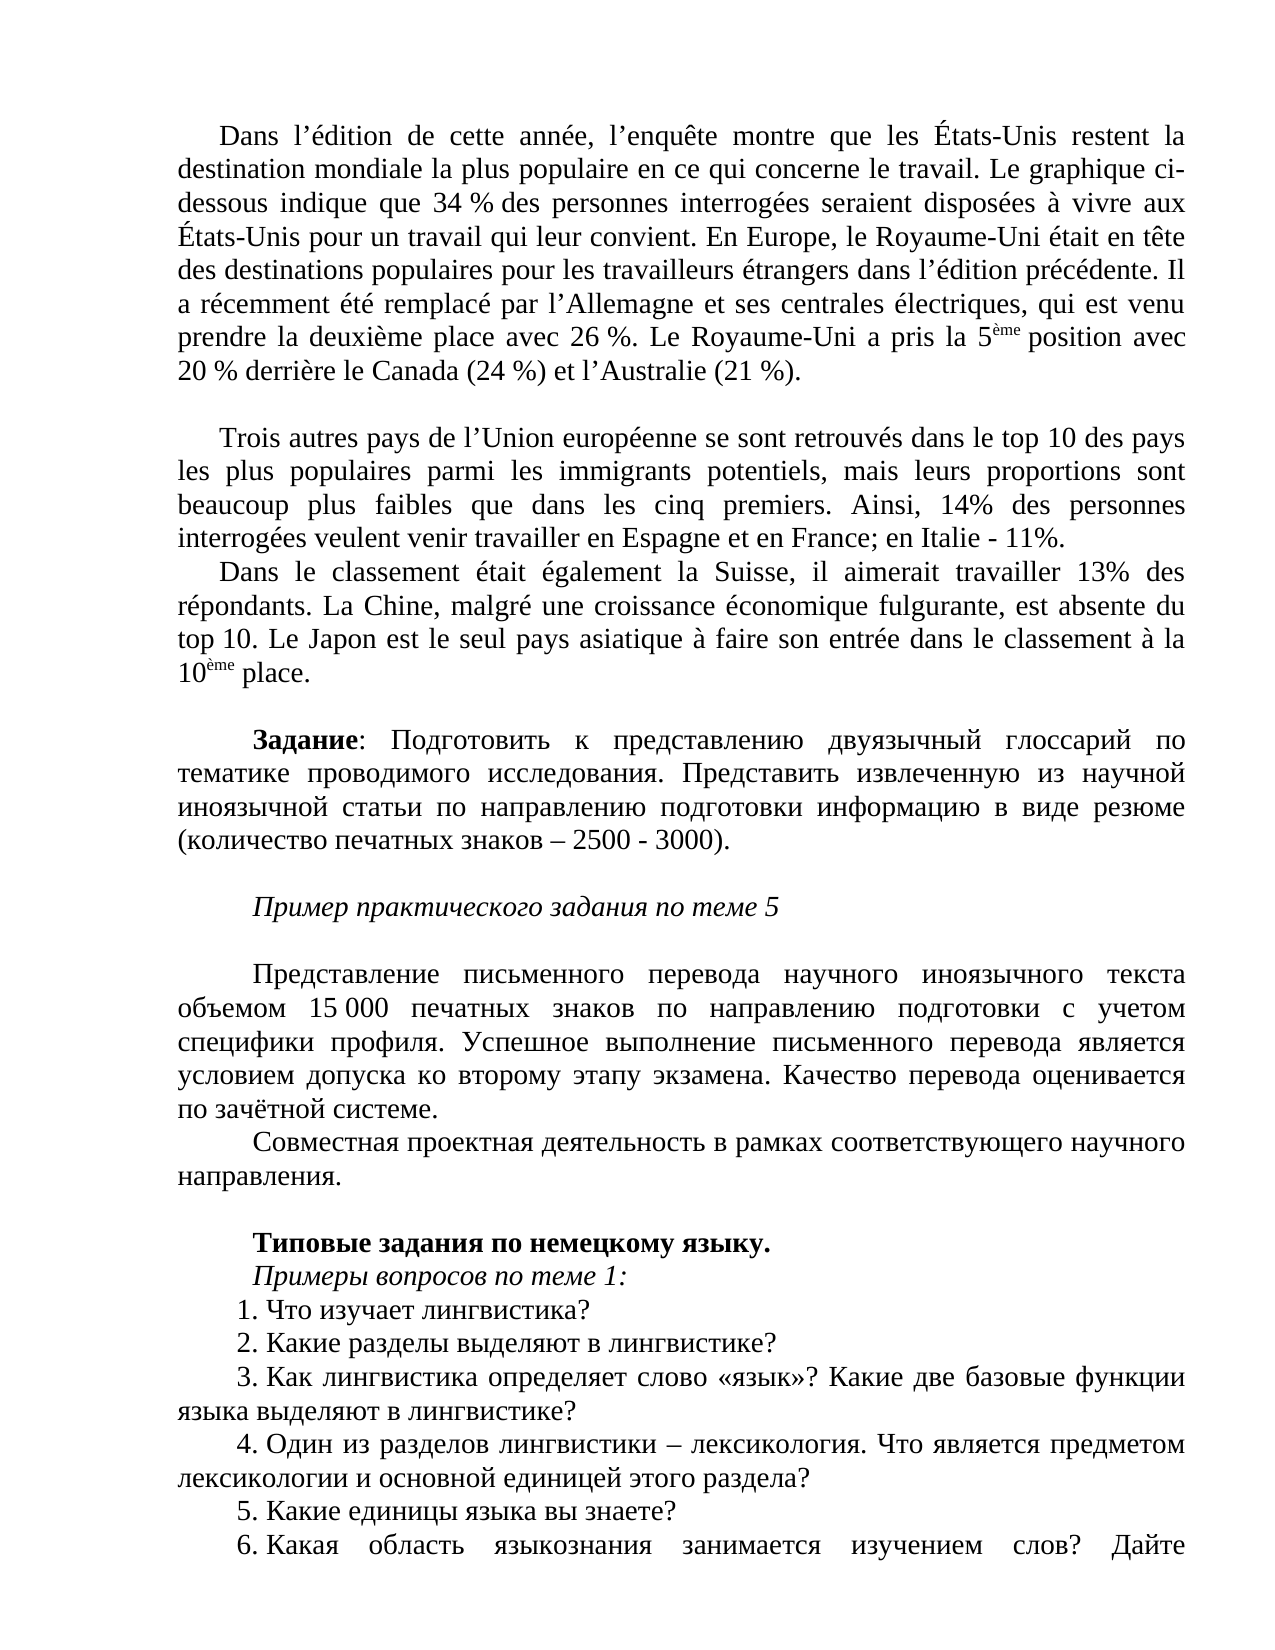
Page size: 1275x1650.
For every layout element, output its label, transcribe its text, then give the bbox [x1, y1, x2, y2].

list Какие единицы языка вы знаете? [177, 1493, 1186, 1527]
text Dans l’édition de cette année, l’enquête montre que les États-Unis restent la destination mondiale la plus populaire en ce qui concerne le travail. Le graphique ci-dessous indique que 34 % des personnes interrogées seraient disposées à vivre aux États-Unis pour un travail qui leur convient. En Europe, le Royaume-Uni était en tête des destinations populaires pour les travailleurs étrangers dans l’édition précédente. Il a récemment été remplacé par l’Allemagne et ses centrales électriques, qui est venu prendre la deuxième place avec 26 %. Le Royaume-Uni a pris la 5ème position avec 20 % derrière le Canada (24 %) et l’Australie (21 %). [177, 118, 1186, 386]
list Как лингвистика определяет слово «язык»? Какие две базовые функции языка выделяют в лингвистике? [177, 1359, 1186, 1426]
text Trois autres pays de l’Union européenne se sont retrouvés dans le top 10 des pays les plus populaires parmi les immigrants potentiels, mais leurs proportions sont beaucoup plus faibles que dans les cinq premiers. Ainsi, 14% des personnes interrogées veulent venir travailler en Espagne et en France; en Italie - 11%. [177, 420, 1186, 554]
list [177, 1527, 1186, 1560]
text Представление письменного перевода научного иноязычного текста объемом 15 000 печатных знаков по направлению подготовки с учетом специфики профиля. Успешное выполнение письменного перевода является условием допуска ко второму этапу экзамена. Качество перевода оценивается по зачётной системе. [177, 957, 1186, 1124]
text Совместная проектная деятельность в рамках соответствующего научного направления. [177, 1124, 1186, 1191]
list Один из разделов лингвистики – лексикология. Что является предметом лексикологии и основной единицей этого раздела? [177, 1426, 1186, 1493]
text Типовые задания по немецкому языку. [177, 1225, 1186, 1258]
list Что изучает лингвистика? [177, 1292, 1186, 1326]
text Задание: Подготовить к представлению двуязычный глоссарий по тематике проводимого исследования. Представить извлеченную из научной иноязычной статьи по направлению подготовки информацию в виде резюме (количество печатных знаков – 2500 - 3000). [177, 722, 1186, 856]
text Примеры вопросов по теме 1: [177, 1258, 1186, 1292]
text Dans le classement était également la Suisse, il aimerait travailler 13% des répondants. La Chine, malgré une croissance économique fulgurante, est absente du top 10. Le Japon est le seul pays asiatique à faire son entrée dans le classement à la 10ème place. [177, 554, 1186, 688]
text Пример практического задания по теме 5 [177, 889, 1186, 923]
list Какие разделы выделяют в лингвистике? [177, 1326, 1186, 1359]
